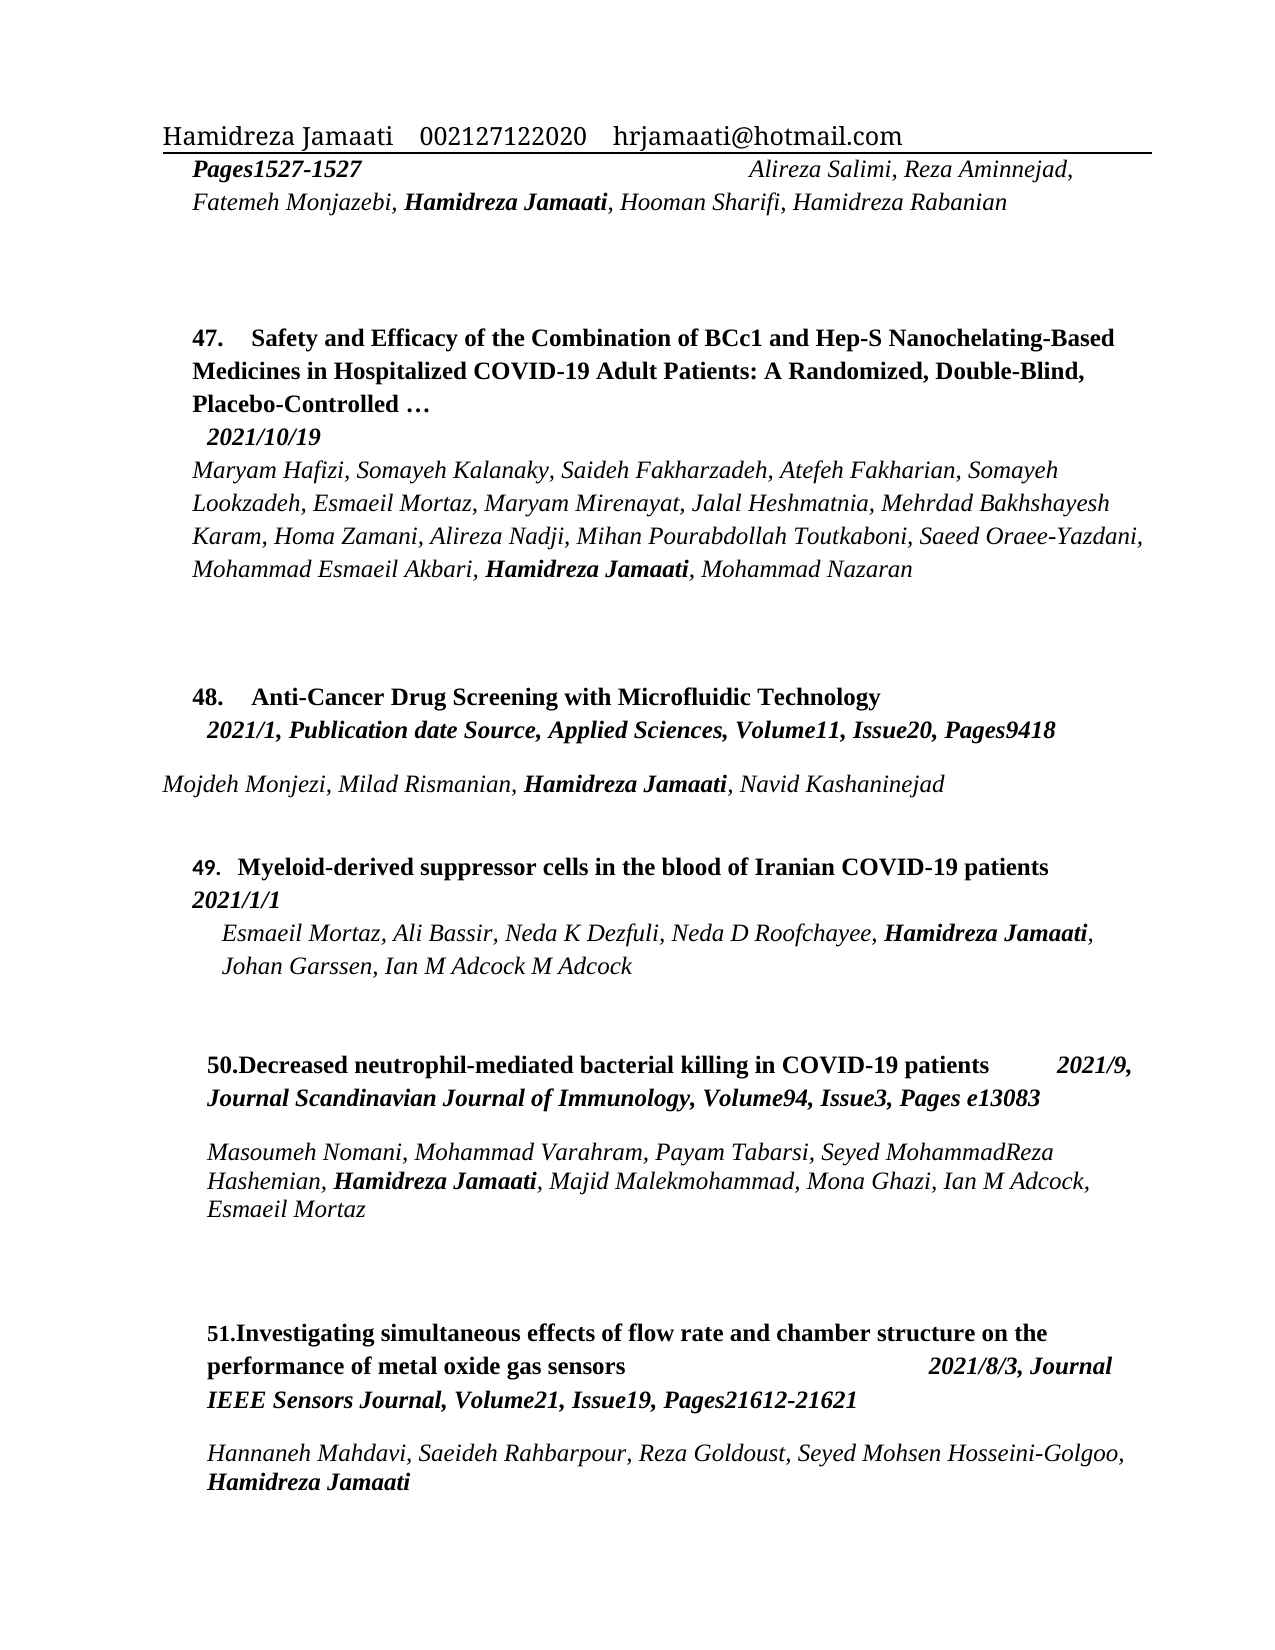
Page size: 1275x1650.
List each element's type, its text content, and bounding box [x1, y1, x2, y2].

list Safety and Efficacy of the Combination of BCc1 and Hep-S Nanochelating-Based Medicines in Hospitalized COVID-19 Adult Patients: A Randomized, Double-Blind, Placebo-Controlled … [192, 323, 1152, 418]
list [192, 154, 1152, 216]
list Investigating simultaneous effects of flow rate and chamber structure on the performance of metal oxide gas sensors 2021/8/3, Journal IEEE Sensors Journal, Volume21, Issue19, Pages21612-21621 [207, 1318, 1152, 1413]
text Mojdeh Monjezi, Milad Rismanian, Hamidreza Jamaati, Navid Kashaninejad [162, 769, 1152, 798]
list Decreased neutrophil‐mediated bacterial killing in COVID‐19 patients 2021/9, Journal Scandinavian Journal of Immunology, Volume94, Issue3, Pages e13083 [207, 1050, 1152, 1112]
list Myeloid-derived suppressor cells in the blood of Iranian COVID-19 patients 2021/1/1 [192, 852, 1152, 914]
list 2021/1, Publication date Source, Applied Sciences, Volume11, Issue20, Pages9418 [207, 715, 1152, 744]
text Masoumeh Nomani, Mohammad Varahram, Payam Tabarsi, Seyed MohammadReza Hashemian, Hamidreza Jamaati, Majid Malekmohammad, Mona Ghazi, Ian M Adcock, Esmaeil Mortaz [207, 1137, 1152, 1223]
list Anti-Cancer Drug Screening with Microfluidic Technology [192, 682, 1152, 711]
text Hannaneh Mahdavi, Saeideh Rahbarpour, Reza Goldoust, Seyed Mohsen Hosseini-Golgoo, Hamidreza Jamaati [207, 1438, 1152, 1496]
list 2021/10/19 [207, 422, 1152, 451]
list Esmaeil Mortaz, Ali Bassir, Neda K Dezfuli, Neda D Roofchayee, Hamidreza Jamaati, Johan Garssen, Ian M Adcock M Adcock [222, 918, 1152, 980]
list Maryam Hafizi, Somayeh Kalanaky, Saideh Fakharzadeh, Atefeh Fakharian, Somayeh Lookzadeh, Esmaeil Mortaz, Maryam Mirenayat, Jalal Heshmatnia, Mehrdad Bakhshayesh Karam, Homa Zamani, Alireza Nadji, Mihan Pourabdollah Toutkaboni, Saeed Oraee-Yazdani, Mohammad Esmaeil Akbari, Hamidreza Jamaati, Mohammad Nazaran [192, 455, 1152, 583]
